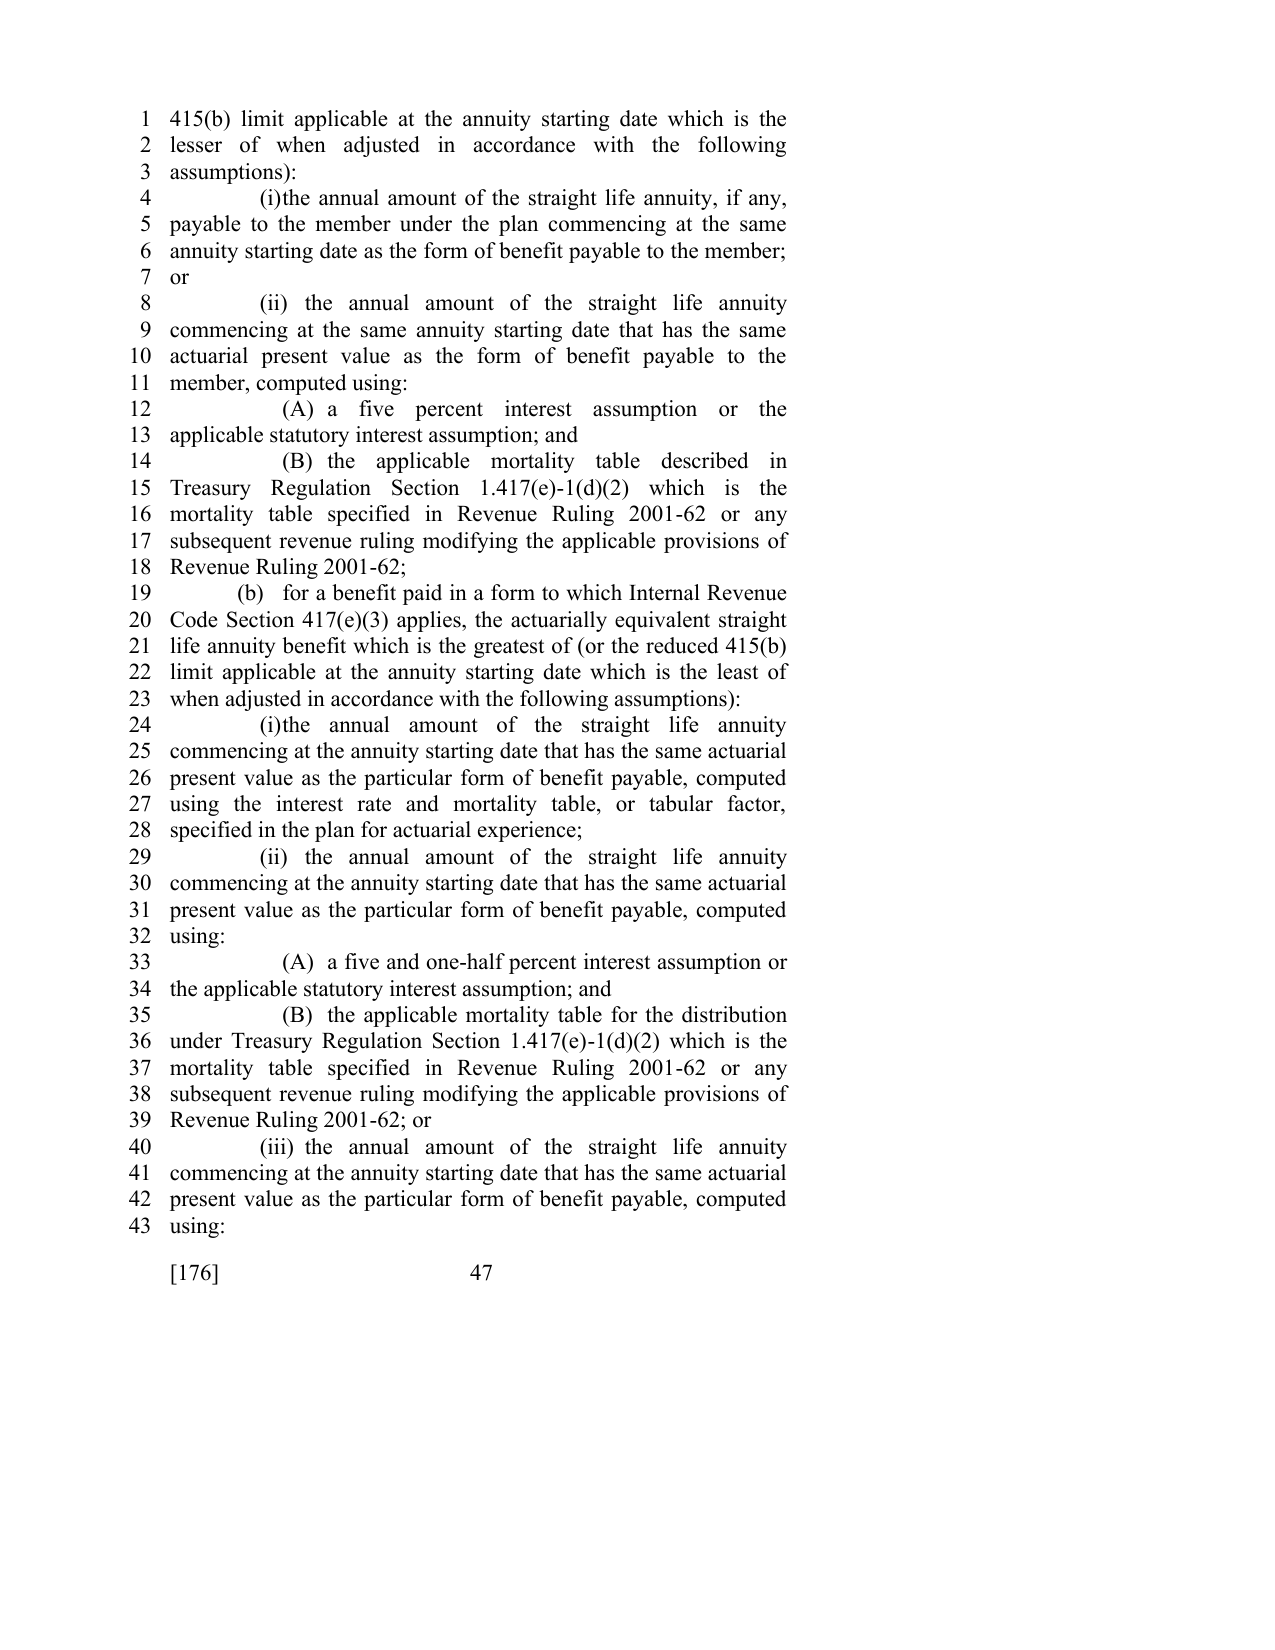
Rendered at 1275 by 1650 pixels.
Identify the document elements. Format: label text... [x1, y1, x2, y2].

text (B) the applicable mortality table for the distribution under Treasury Regulation Section 1.417(e)-1(d)(2) which is the mortality table specified in Revenue Ruling 2001-62 or any subsequent revenue ruling modifying the applicable provisions of Revenue Ruling 2001-62; or [169, 1001, 787, 1133]
text (ii) the annual amount of the straight life annuity commencing at the same annuity starting date that has the same actuarial present value as the form of benefit payable to the member, computed using: [169, 289, 787, 395]
text (A) a five and one-half percent interest assumption or the applicable statutory interest assumption; and [169, 948, 787, 1001]
text (ii) the annual amount of the straight life annuity commencing at the annuity starting date that has the same actuarial present value as the particular form of benefit payable, computed using: [169, 843, 787, 948]
text (b) for a benefit paid in a form to which Internal Revenue Code Section 417(e)(3) applies, the actuarially equivalent straight life annuity benefit which is the greatest of (or the reduced 415(b) limit applicable at the annuity starting date which is the least of when adjusted in accordance with the following assumptions): [169, 579, 787, 711]
text (i) the annual amount of the straight life annuity, if any, payable to the member under the plan commencing at the same annuity starting date as the form of benefit payable to the member; or [169, 184, 787, 289]
text (B) the applicable mortality table described in Treasury Regulation Section 1.417(e)-1(d)(2) which is the mortality table specified in Revenue Ruling 2001-62 or any subsequent revenue ruling modifying the applicable provisions of Revenue Ruling 2001-62; [169, 448, 787, 579]
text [169, 105, 787, 184]
text (iii) the annual amount of the straight life annuity commencing at the annuity starting date that has the same actuarial present value as the particular form of benefit payable, computed using: [169, 1133, 787, 1238]
text (i) the annual amount of the straight life annuity commencing at the annuity starting date that has the same actuarial present value as the particular form of benefit payable, computed using the interest rate and mortality table, or tabular factor, specified in the plan for actuarial experience; [169, 711, 787, 843]
text (A) a five percent interest assumption or the applicable statutory interest assumption; and [169, 395, 787, 448]
